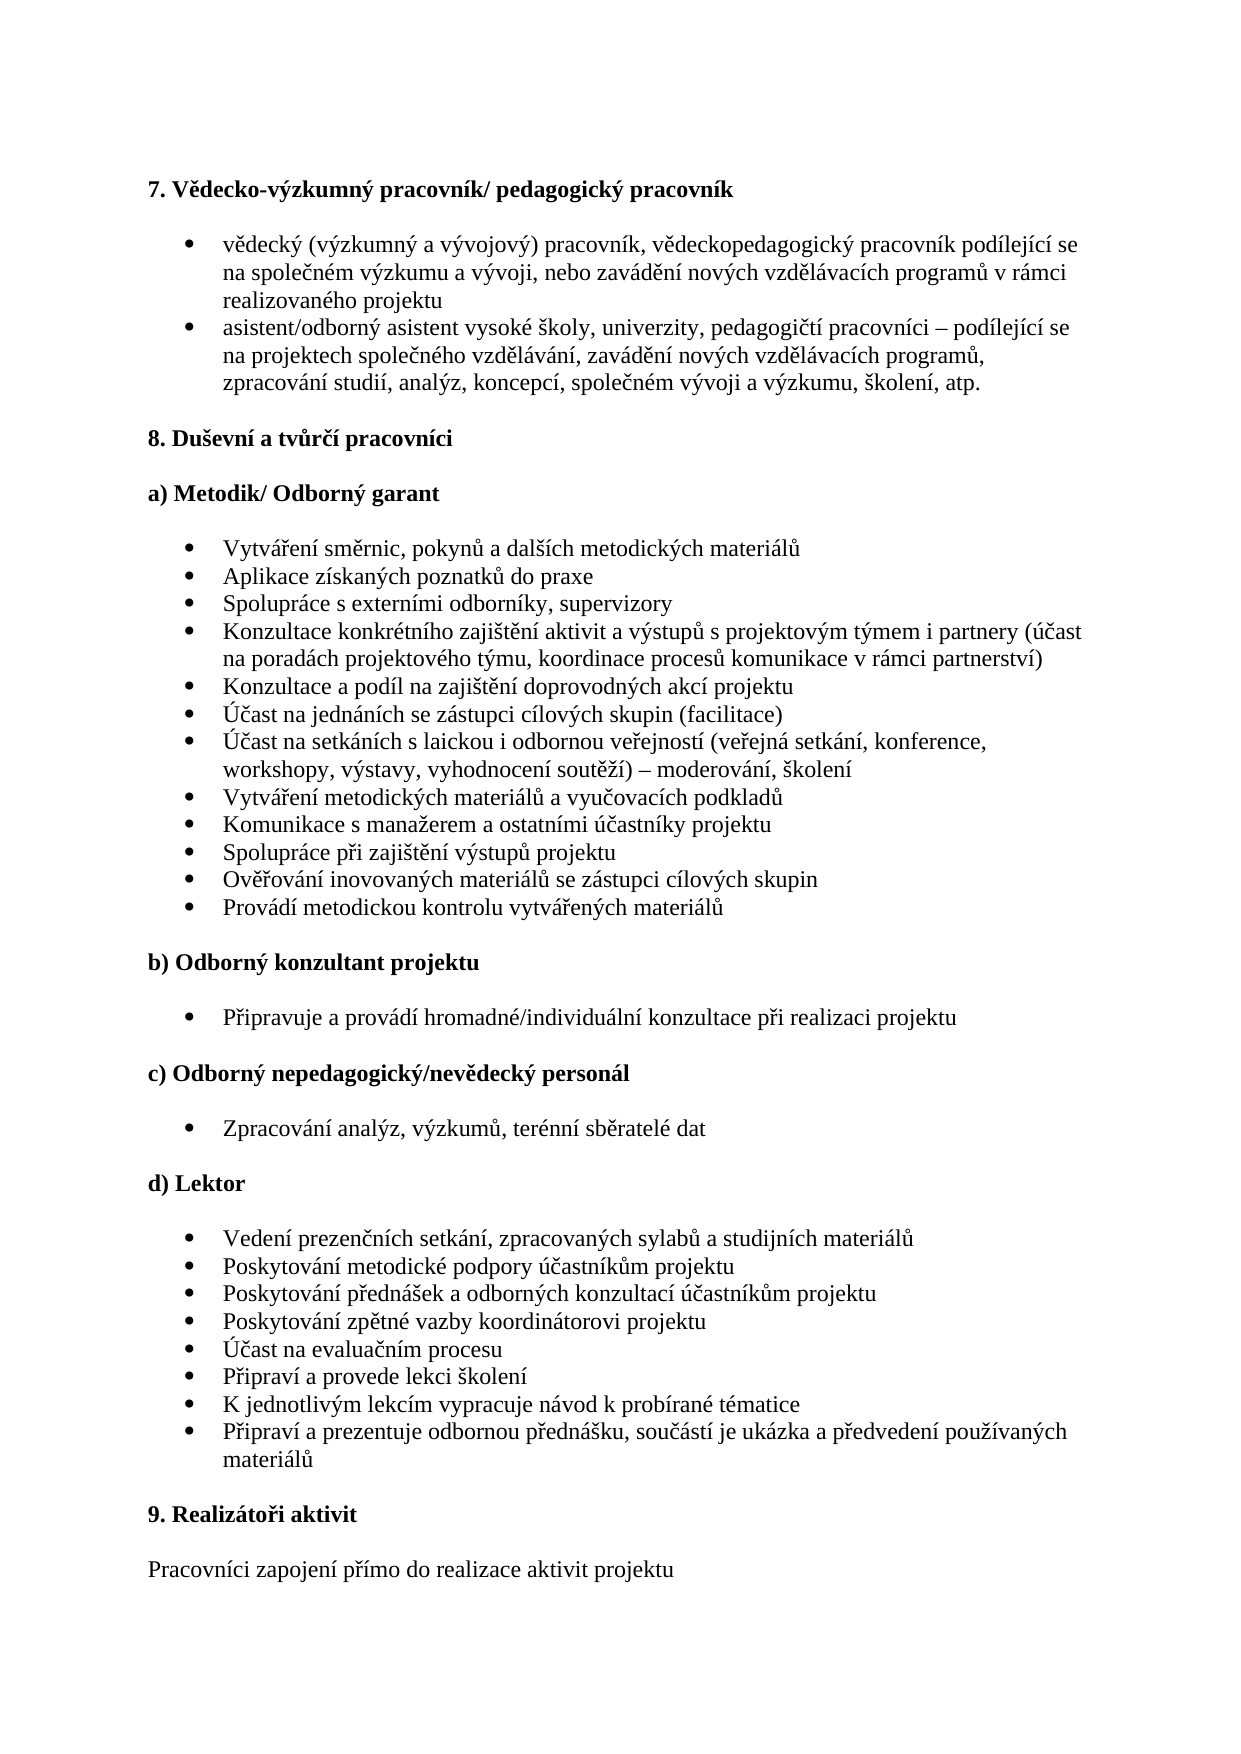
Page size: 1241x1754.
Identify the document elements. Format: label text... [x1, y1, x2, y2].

text d) Lektor [148, 1169, 1093, 1197]
text b) Odborný konzultant projektu [148, 948, 1093, 976]
list Poskytování zpětné vazby koordinátorovi projektu [185, 1307, 1093, 1334]
list K jednotlivým lekcím vypracuje návod k probírané tématice [185, 1390, 1093, 1417]
list Aplikace získaných poznatků do praxe [185, 562, 1093, 589]
list Vytváření směrnic, pokynů a dalších metodických materiálů [185, 534, 1093, 562]
text 7. Vědecko-výzkumný pracovník/ pedagogický pracovník [148, 175, 1093, 203]
list Konzultace a podíl na zajištění doprovodných akcí projektu [185, 672, 1093, 700]
list Spolupráce s externími odborníky, supervizory [185, 589, 1093, 617]
list vědecký (výzkumný a vývojový) pracovník, vědeckopedagogický pracovník podílející se na společném výzkumu a vývoji, nebo zavádění nových vzdělávacích programů v rámci realizovaného projektu [185, 230, 1093, 313]
list Účast na evaluačním procesu [185, 1334, 1093, 1362]
list Připravuje a provádí hromadné/individuální konzultace při realizaci projektu [185, 1003, 1093, 1031]
text 8. Duševní a tvůrčí pracovníci [148, 424, 1093, 451]
list Ověřování inovovaných materiálů se zástupci cílových skupin [185, 865, 1093, 893]
list Provádí metodickou kontrolu vytvářených materiálů [185, 893, 1093, 921]
list Spolupráce při zajištění výstupů projektu [185, 838, 1093, 865]
text 9. Realizátoři aktivit [148, 1500, 1093, 1528]
list Účast na jednáních se zástupci cílových skupin (facilitace) [185, 700, 1093, 727]
list Připraví a prezentuje odbornou přednášku, součástí je ukázka a předvedení používaných materiálů [185, 1417, 1093, 1473]
text a) Metodik/ Odborný garant [148, 479, 1093, 506]
list Komunikace s manažerem a ostatními účastníky projektu [185, 810, 1093, 838]
list Vedení prezenčních setkání, zpracovaných sylabů a studijních materiálů [185, 1224, 1093, 1252]
list Konzultace konkrétního zajištění aktivit a výstupů s projektovým týmem i partnery (účast na poradách projektového týmu, koordinace procesů komunikace v rámci partnerství) [185, 617, 1093, 672]
text Pracovníci zapojení přímo do realizace aktivit projektu [148, 1555, 1093, 1583]
list asistent/odborný asistent vysoké školy, univerzity, pedagogičtí pracovníci – podílející se na projektech společného vzdělávání, zavádění nových vzdělávacích programů, zpracování studií, analýz, koncepcí, společném vývoji a výzkumu, školení, atp. [185, 313, 1093, 396]
list Připraví a provede lekci školení [185, 1362, 1093, 1390]
text c) Odborný nepedagogický/nevědecký personál [148, 1058, 1093, 1086]
list Poskytování přednášek a odborných konzultací účastníkům projektu [185, 1279, 1093, 1307]
list Účast na setkáních s laickou i odbornou veřejností (veřejná setkání, konference, workshopy, výstavy, vyhodnocení soutěží) – moderování, školení [185, 727, 1093, 782]
list Vytváření metodických materiálů a vyučovacích podkladů [185, 782, 1093, 810]
list Zpracování analýz, výzkumů, terénní sběratelé dat [185, 1114, 1093, 1141]
list Poskytování metodické podpory účastníkům projektu [185, 1252, 1093, 1279]
